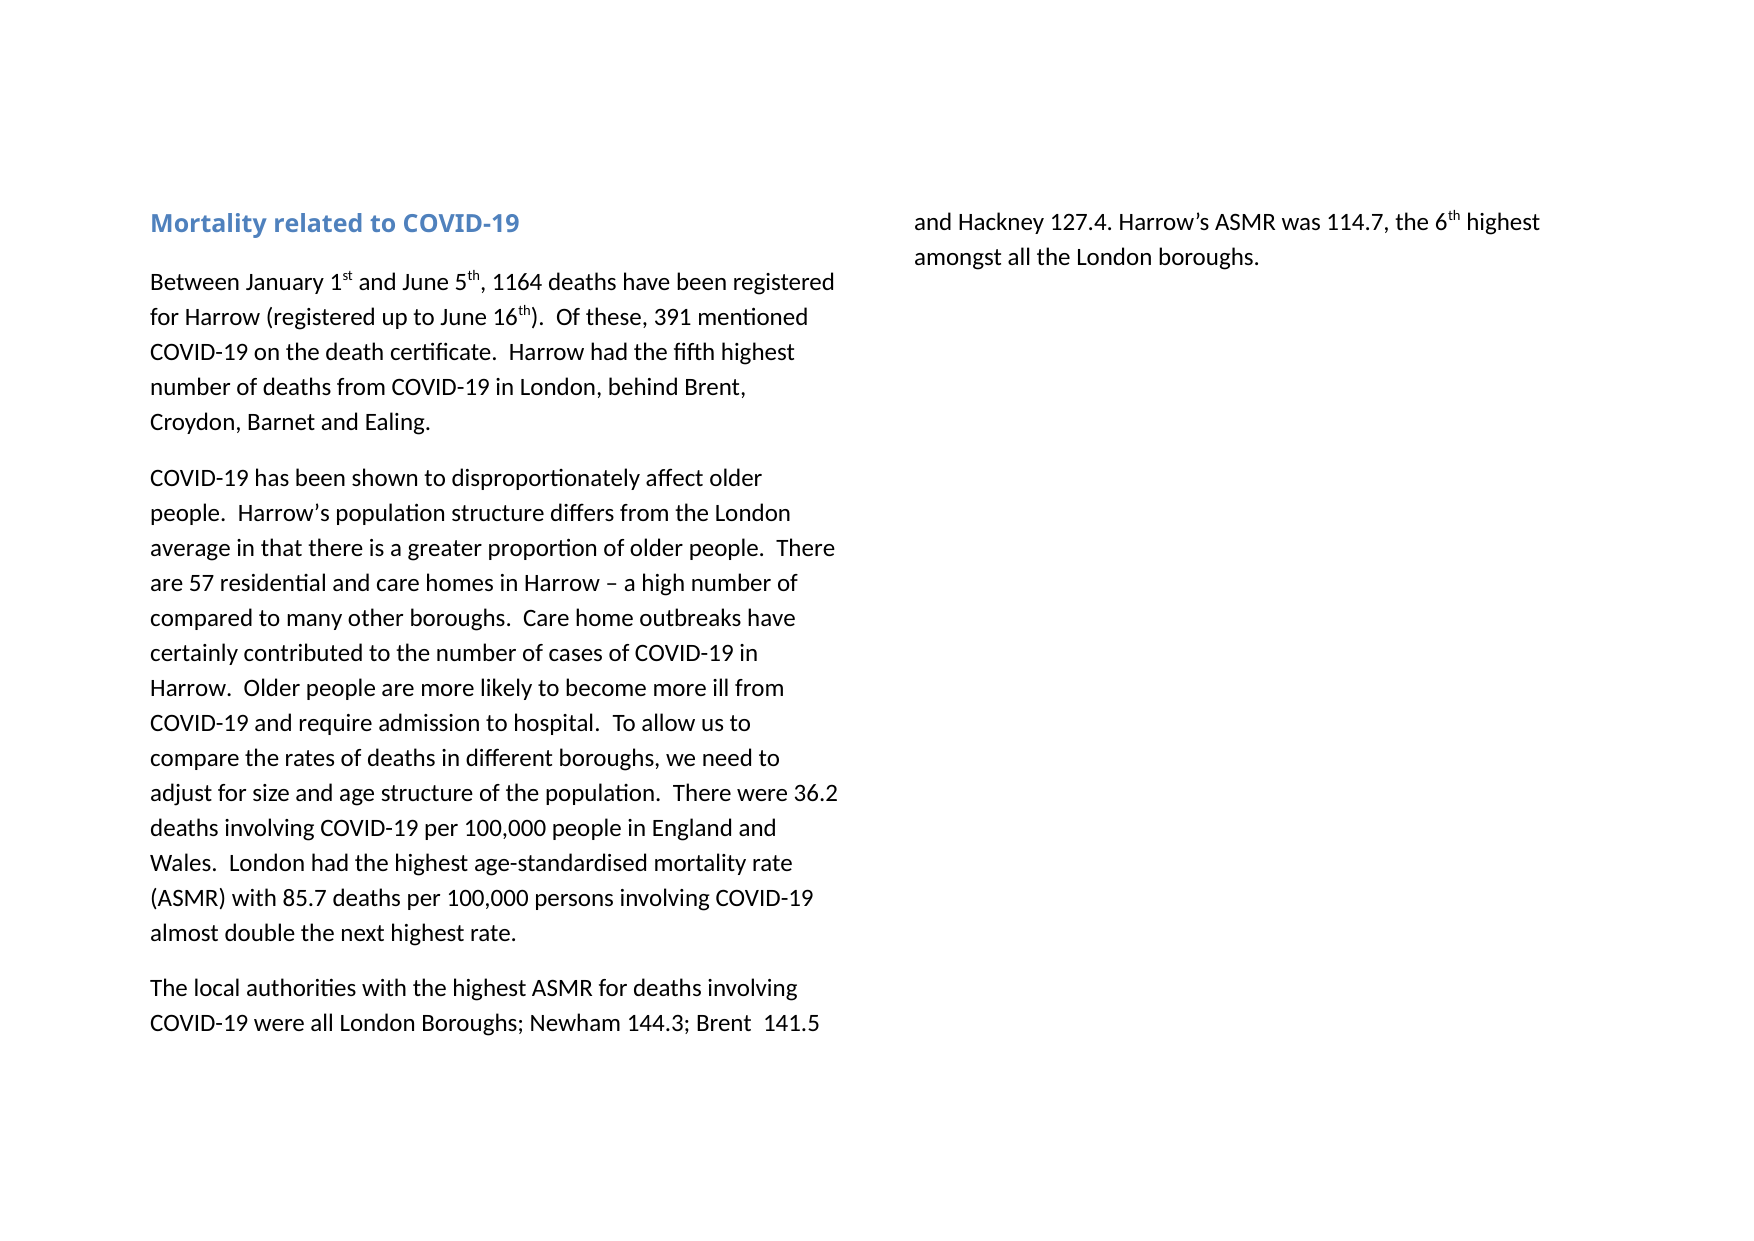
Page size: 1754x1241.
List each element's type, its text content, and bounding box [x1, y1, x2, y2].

text Between January 1st and June 5th, 1164 deaths have been registered for Harrow (registered up to June 16th). Of these, 391 mentioned COVID-19 on the death certificate. Harrow had the fifth highest number of deaths from COVID-19 in London, behind Brent, Croydon, Barnet and Ealing. [150, 266, 840, 436]
text COVID-19 has been shown to disproportionately affect older people. Harrow’s population structure differs from the London average in that there is a greater proportion of older people. There are 57 residential and care homes in Harrow – a high number of compared to many other boroughs. Care home outbreaks have certainly contributed to the number of cases of COVID-19 in Harrow. Older people are more likely to become more ill from COVID-19 and require admission to hospital. To allow us to compare the rates of deaths in different boroughs, we need to adjust for size and age structure of the population. There were 36.2 deaths involving COVID-19 per 100,000 people in England and Wales. London had the highest age-standardised mortality rate (ASMR) with 85.7 deaths per 100,000 persons involving COVID-19 almost double the next highest rate. [150, 462, 840, 947]
text Mortality related to COVID-19 [150, 206, 840, 240]
text The local authorities with the highest ASMR for deaths involving COVID-19 were all London Boroughs; Newham 144.3; Brent 141.5 and Hackney 127.4. Harrow’s ASMR was 114.7, the 6th highest amongst all the London boroughs. [914, 206, 1604, 271]
text The local authorities with the highest ASMR for deaths involving COVID-19 were all London Boroughs; Newham 144.3; Brent 141.5 and Hackney 127.4. Harrow’s ASMR was 114.7, the 6th highest amongst all the London boroughs. [150, 972, 840, 1038]
